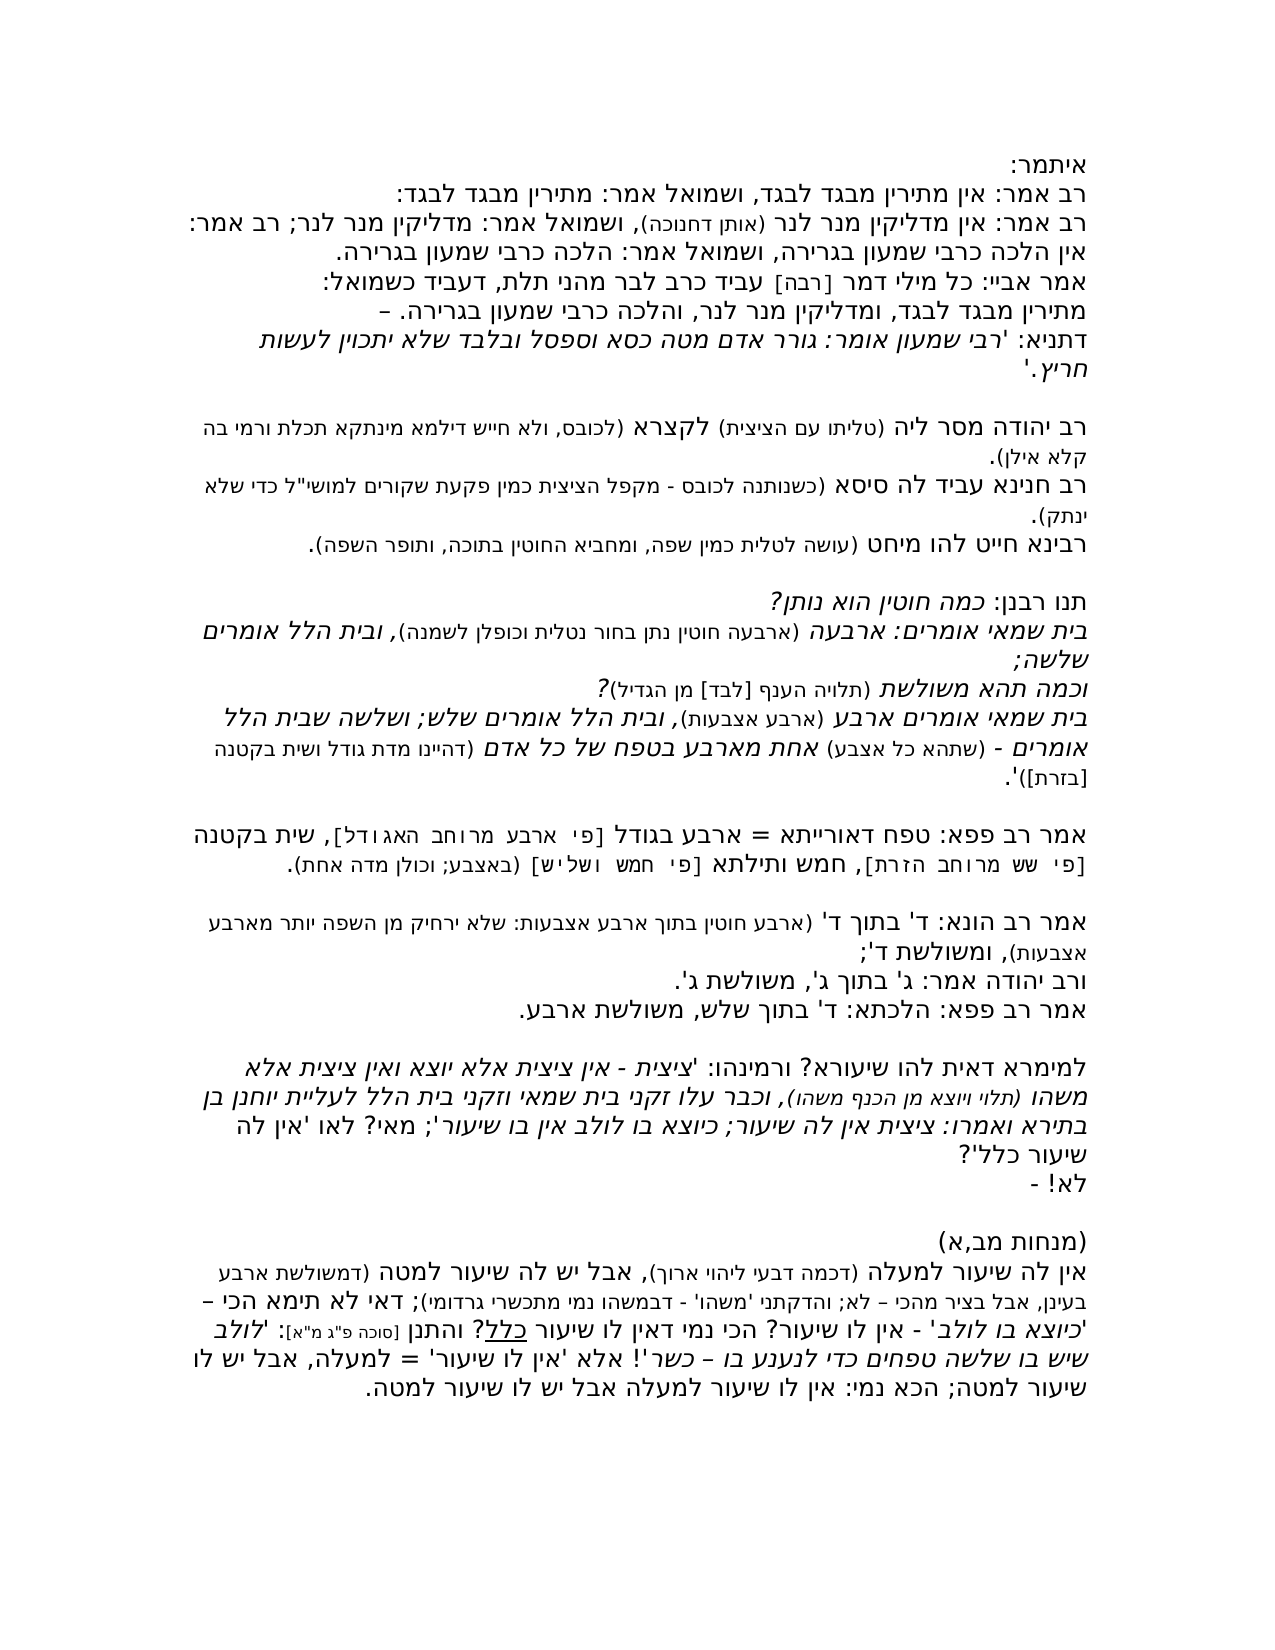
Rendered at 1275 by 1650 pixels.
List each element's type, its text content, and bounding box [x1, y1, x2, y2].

text תנו רבנן: כמה חוטין הוא נותן? [187, 587, 1087, 616]
text אמר רב פפא: טפח דאורייתא = ארבע בגודל [פי ארבע מרוחב האגודל], שית בקטנה [פי שש מרוחב הזרת], חמש ותילתא [פי חמש ושליש] (באצבע; וכולן מדה אחת). [187, 820, 1087, 879]
text רבינא חייט להו מיחט (עושה לטלית כמין שפה, ומחביא החוטין בתוכה, ותופר השפה). [187, 529, 1087, 558]
text בית שמאי אומרים: ארבעה (ארבעה חוטין נתן בחור נטלית וכופלן לשמנה), ובית הלל אומרים שלשה; [187, 616, 1087, 674]
text דתניא: 'רבי שמעון אומר: גורר אדם מטה כסא וספסל ובלבד שלא יתכוין לעשות חריץ.' [187, 325, 1087, 384]
text אמר רב פפא: הלכתא: ד' בתוך שלש, משולשת ארבע. [187, 995, 1087, 1024]
text (מנחות מב,א) [187, 1228, 1087, 1257]
text אין לה שיעור למעלה (דכמה דבעי ליהוי ארוך), אבל יש לה שיעור למטה (דמשולשת ארבע בעינן, אבל בציר מהכי – לא; והדקתני 'משהו' - דבמשהו נמי מתכשרי גרדומי); דאי לא תימא הכי – 'כיוצא בו לולב' - אין לו שיעור? הכי נמי דאין לו שיעור כלל? והתנן [סוכה פ"ג מ"א]: 'לולב שיש בו שלשה טפחים כדי לנענע בו – כשר'! אלא 'אין לו שיעור' = למעלה, אבל יש לו שיעור למטה; הכא נמי: אין לו שיעור למעלה אבל יש לו שיעור למטה. [187, 1257, 1087, 1403]
text רב אמר: אין מתירין מבגד לבגד, ושמואל אמר: מתירין מבגד לבגד: [187, 179, 1087, 208]
text אמר רב הונא: ד' בתוך ד' (ארבע חוטין בתוך ארבע אצבעות: שלא ירחיק מן השפה יותר מארבע אצבעות), ומשולשת ד'; [187, 908, 1087, 966]
text לא! - [187, 1170, 1087, 1199]
text רב יהודה מסר ליה (טליתו עם הציצית) לקצרא (לכובס, ולא חייש דילמא מינתקא תכלת ורמי בה קלא אילן). [187, 412, 1087, 471]
text וכמה תהא משולשת (תלויה הענף [לבד] מן הגדיל)? [187, 674, 1087, 704]
text ורב יהודה אמר: ג' בתוך ג', משולשת ג'. [187, 966, 1087, 995]
text מתירין מבגד לבגד, ומדליקין מנר לנר, והלכה כרבי שמעון בגרירה. – [187, 296, 1087, 325]
text אמר אביי: כל מילי דמר [רבה] עביד כרב לבר מהני תלת, דעביד כשמואל: [187, 267, 1087, 296]
text רב אמר: אין מדליקין מנר לנר (אותן דחנוכה), ושמואל אמר: מדליקין מנר לנר; רב אמר: אין הלכה כרבי שמעון בגרירה, ושמואל אמר: הלכה כרבי שמעון בגרירה. [187, 208, 1087, 267]
text בית שמאי אומרים ארבע (ארבע אצבעות), ובית הלל אומרים שלש; ושלשה שבית הלל אומרים - (שתהא כל אצבע) אחת מארבע בטפח של כל אדם (דהיינו מדת גודל ושית בקטנה [בזרת])'. [187, 704, 1087, 791]
text למימרא דאית להו שיעורא? ורמינהו: 'ציצית - אין ציצית אלא יוצא ואין ציצית אלא משהו (תלוי ויוצא מן הכנף משהו), וכבר עלו זקני בית שמאי וזקני בית הלל לעליית יוחנן בן בתירא ואמרו: ציצית אין לה שיעור; כיוצא בו לולב אין בו שיעור'; מאי? לאו 'אין לה שיעור כלל'? [187, 1053, 1087, 1170]
text איתמר: [187, 150, 1087, 179]
text רב חנינא עביד לה סיסא (כשנותנה לכובס - מקפל הציצית כמין פקעת שקורים למושי"ל כדי שלא ינתק). [187, 471, 1087, 529]
